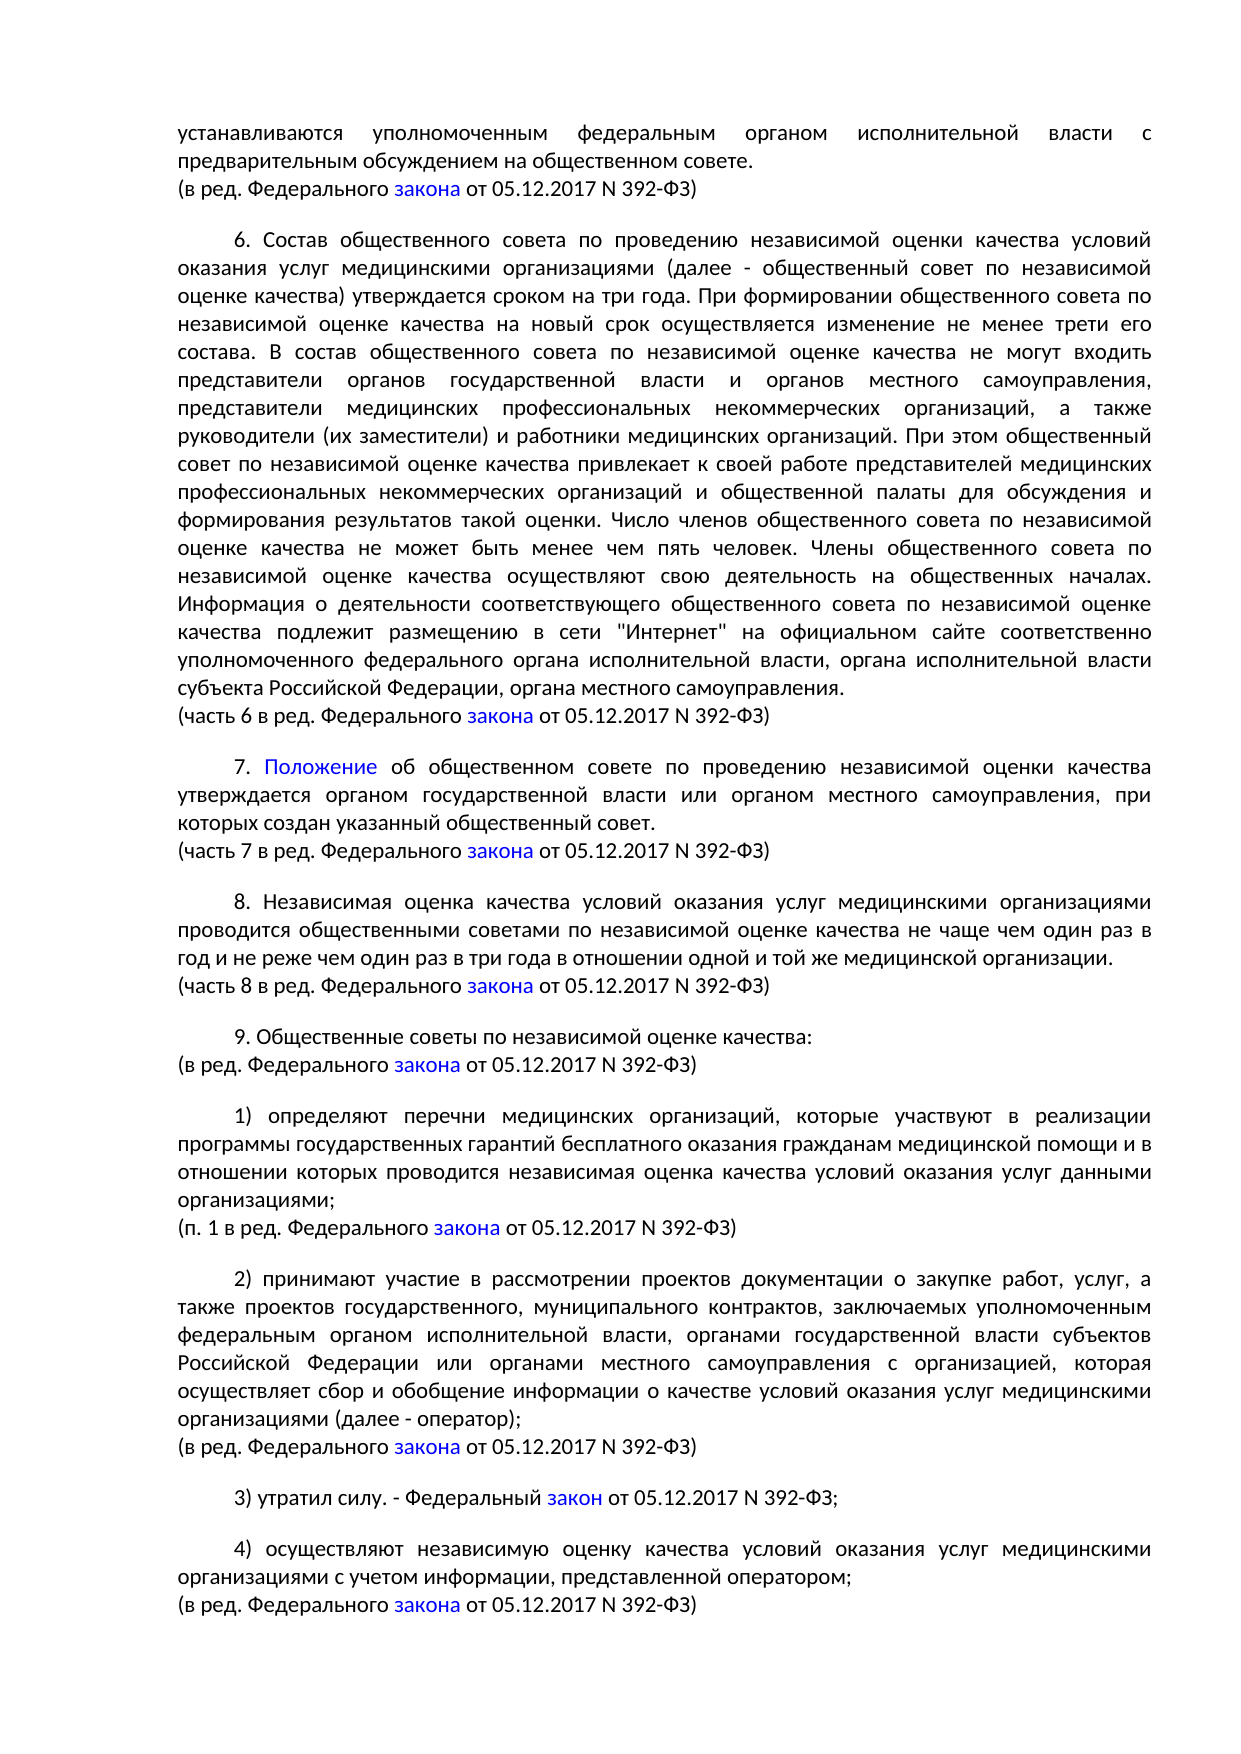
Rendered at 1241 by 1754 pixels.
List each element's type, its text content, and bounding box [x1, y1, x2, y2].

text (в ред. Федерального закона от 05.12.2017 N 392-ФЗ) [177, 1432, 1152, 1461]
text 7. Положение об общественном совете по проведению независимой оценки качества утверждается органом государственной власти или органом местного самоуправления, при которых создан указанный общественный совет. [177, 752, 1152, 836]
text 2) принимают участие в рассмотрении проектов документации о закупке работ, услуг, а также проектов государственного, муниципального контрактов, заключаемых уполномоченным федеральным органом исполнительной власти, органами государственной власти субъектов Российской Федерации или органами местного самоуправления с организацией, которая осуществляет сбор и обобщение информации о качестве условий оказания услуг медицинскими организациями (далее - оператор); [177, 1264, 1152, 1432]
text 6. Состав общественного совета по проведению независимой оценки качества условий оказания услуг медицинскими организациями (далее - общественный совет по независимой оценке качества) утверждается сроком на три года. При формировании общественного совета по независимой оценке качества на новый срок осуществляется изменение не менее трети его состава. В состав общественного совета по независимой оценке качества не могут входить представители органов государственной власти и органов местного самоуправления, представители медицинских профессиональных некоммерческих организаций, а также руководители (их заместители) и работники медицинских организаций. При этом общественный совет по независимой оценке качества привлекает к своей работе представителей медицинских профессиональных некоммерческих организаций и общественной палаты для обсуждения и формирования результатов такой оценки. Число членов общественного совета по независимой оценке качества не может быть менее чем пять человек. Члены общественного совета по независимой оценке качества осуществляют свою деятельность на общественных началах. Информация о деятельности соответствующего общественного совета по независимой оценке качества подлежит размещению в сети "Интернет" на официальном сайте соответственно уполномоченного федерального органа исполнительной власти, органа исполнительной власти субъекта Российской Федерации, органа местного самоуправления. [177, 225, 1152, 701]
text (в ред. Федерального закона от 05.12.2017 N 392-ФЗ) [177, 174, 1152, 202]
text 8. Независимая оценка качества условий оказания услуг медицинскими организациями проводится общественными советами по независимой оценке качества не чаще чем один раз в год и не реже чем один раз в три года в отношении одной и той же медицинской организации. [177, 887, 1152, 971]
text (п. 1 в ред. Федерального закона от 05.12.2017 N 392-ФЗ) [177, 1213, 1152, 1241]
text (часть 6 в ред. Федерального закона от 05.12.2017 N 392-ФЗ) [177, 701, 1152, 729]
text (часть 7 в ред. Федерального закона от 05.12.2017 N 392-ФЗ) [177, 836, 1152, 864]
text (часть 8 в ред. Федерального закона от 05.12.2017 N 392-ФЗ) [177, 971, 1152, 999]
text 1) определяют перечни медицинских организаций, которые участвуют в реализации программы государственных гарантий бесплатного оказания гражданам медицинской помощи и в отношении которых проводится независимая оценка качества условий оказания услуг данными организациями; [177, 1101, 1152, 1213]
text (в ред. Федерального закона от 05.12.2017 N 392-ФЗ) [177, 1590, 1152, 1618]
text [177, 118, 1152, 174]
text 9. Общественные советы по независимой оценке качества: [177, 1022, 1152, 1050]
text 3) утратил силу. - Федеральный закон от 05.12.2017 N 392-ФЗ; [177, 1483, 1152, 1511]
text 4) осуществляют независимую оценку качества условий оказания услуг медицинскими организациями с учетом информации, представленной оператором; [177, 1534, 1152, 1590]
text (в ред. Федерального закона от 05.12.2017 N 392-ФЗ) [177, 1050, 1152, 1078]
